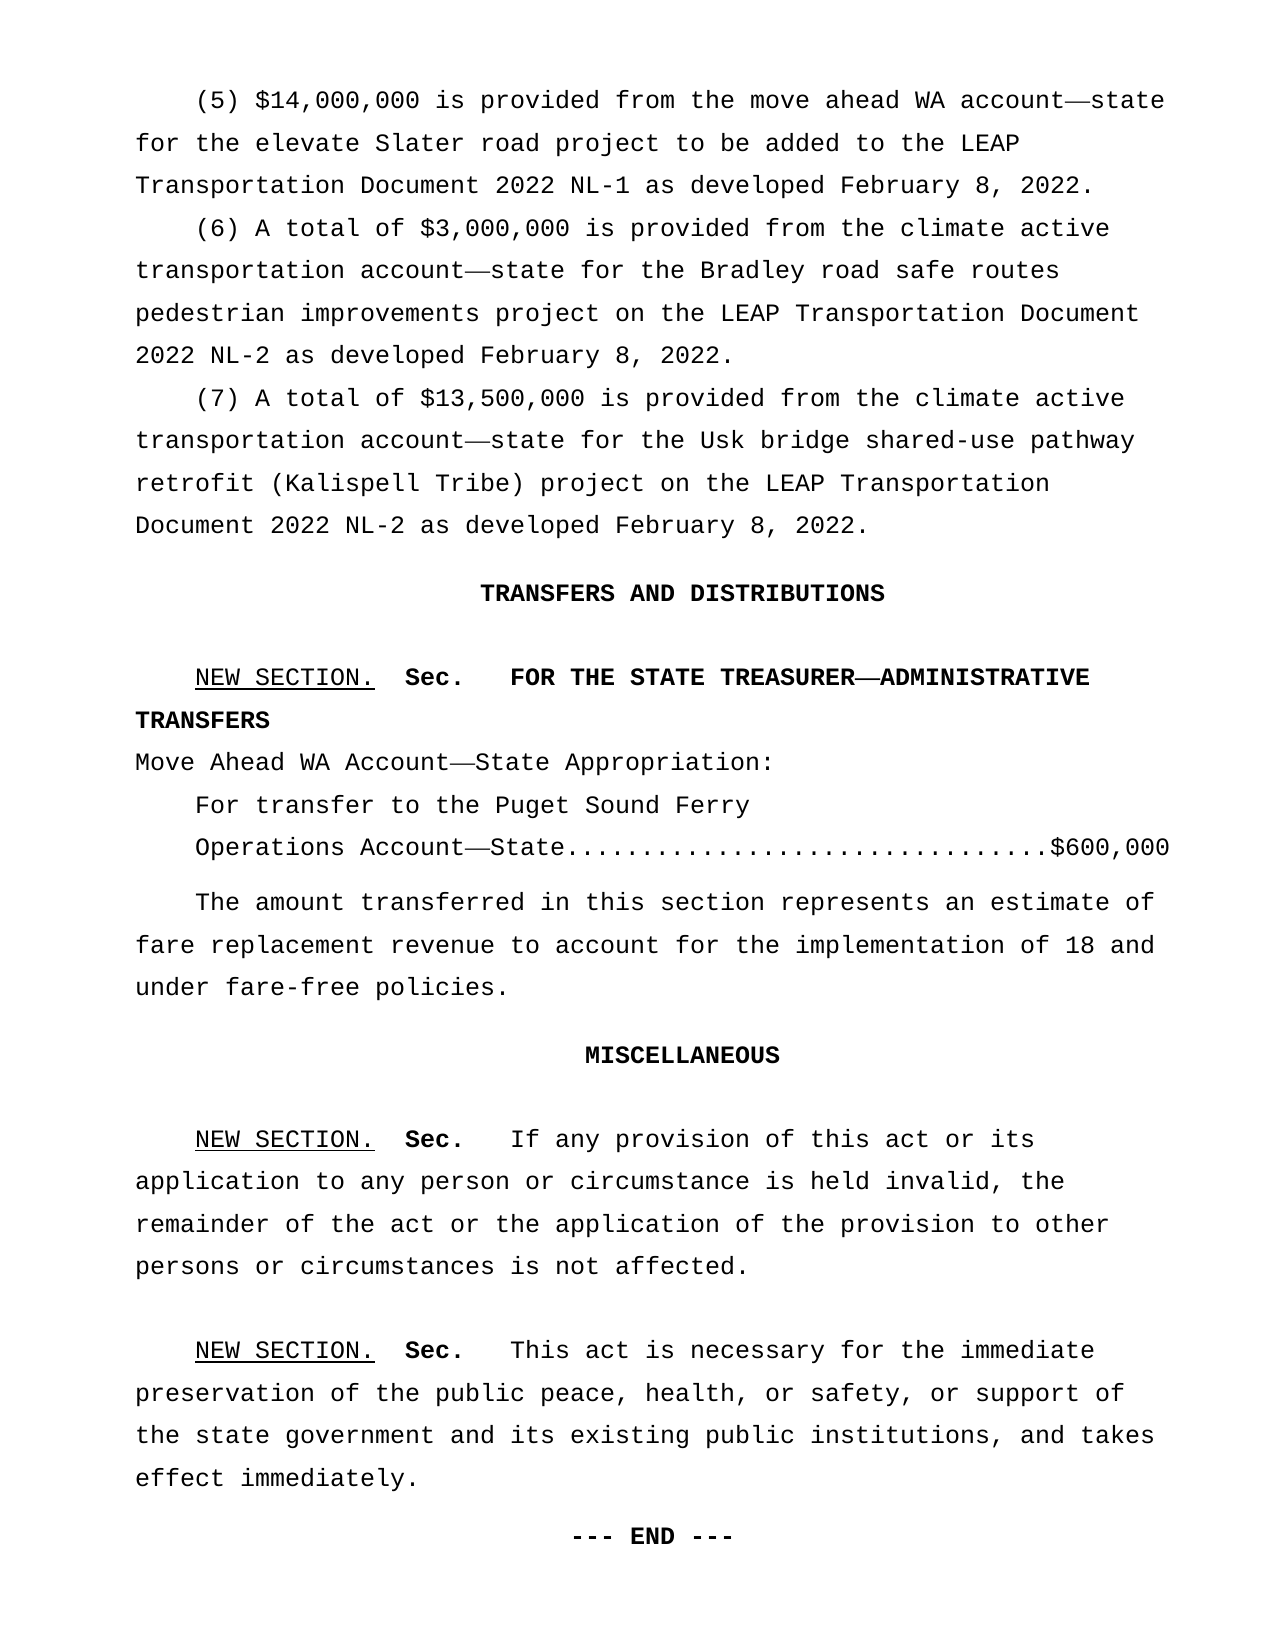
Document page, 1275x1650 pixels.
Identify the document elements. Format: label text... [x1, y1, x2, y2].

text The amount transferred in this section represents an estimate of fare replacement revenue to account for the implementation of 18 and under fare-free policies. [135, 877, 1170, 1004]
text MISCELLANEOUS [135, 1029, 1170, 1072]
text Operations Account—State $600,000 [135, 822, 1170, 864]
text For transfer to the Puget Sound Ferry [135, 779, 1170, 822]
text (5) $14,000,000 is provided from the move ahead WA account—state for the elevate Slater road project to be added to the LEAP Transportation Document 2022 NL-1 as developed February 8, 2022. [135, 75, 1170, 202]
text (6) A total of $3,000,000 is provided from the climate active transportation account—state for the Bradley road safe routes pedestrian improvements project on the LEAP Transportation Document 2022 NL-2 as developed February 8, 2022. [135, 202, 1170, 372]
text --- END --- [135, 1523, 1170, 1552]
text TRANSFERS AND DISTRIBUTIONS [135, 567, 1170, 610]
text (7) A total of $13,500,000 is provided from the climate active transportation account—state for the Usk bridge shared-use pathway retrofit (Kalispell Tribe) project on the LEAP Transportation Document 2022 NL-2 as developed February 8, 2022. [135, 372, 1170, 542]
text NEW SECTION. Sec. This act is necessary for the immediate preservation of the public peace, health, or safety, or support of the state government and its existing public institutions, and takes effect immediately. [135, 1325, 1170, 1495]
text Move Ahead WA Account—State Appropriation: [135, 737, 1170, 779]
text NEW SECTION. Sec. If any provision of this act or its application to any person or circumstance is held invalid, the remainder of the act or the application of the provision to other persons or circumstances is not affected. [135, 1113, 1170, 1283]
text NEW SECTION. Sec. FOR THE STATE TREASURER—ADMINISTRATIVE TRANSFERS [135, 652, 1170, 737]
